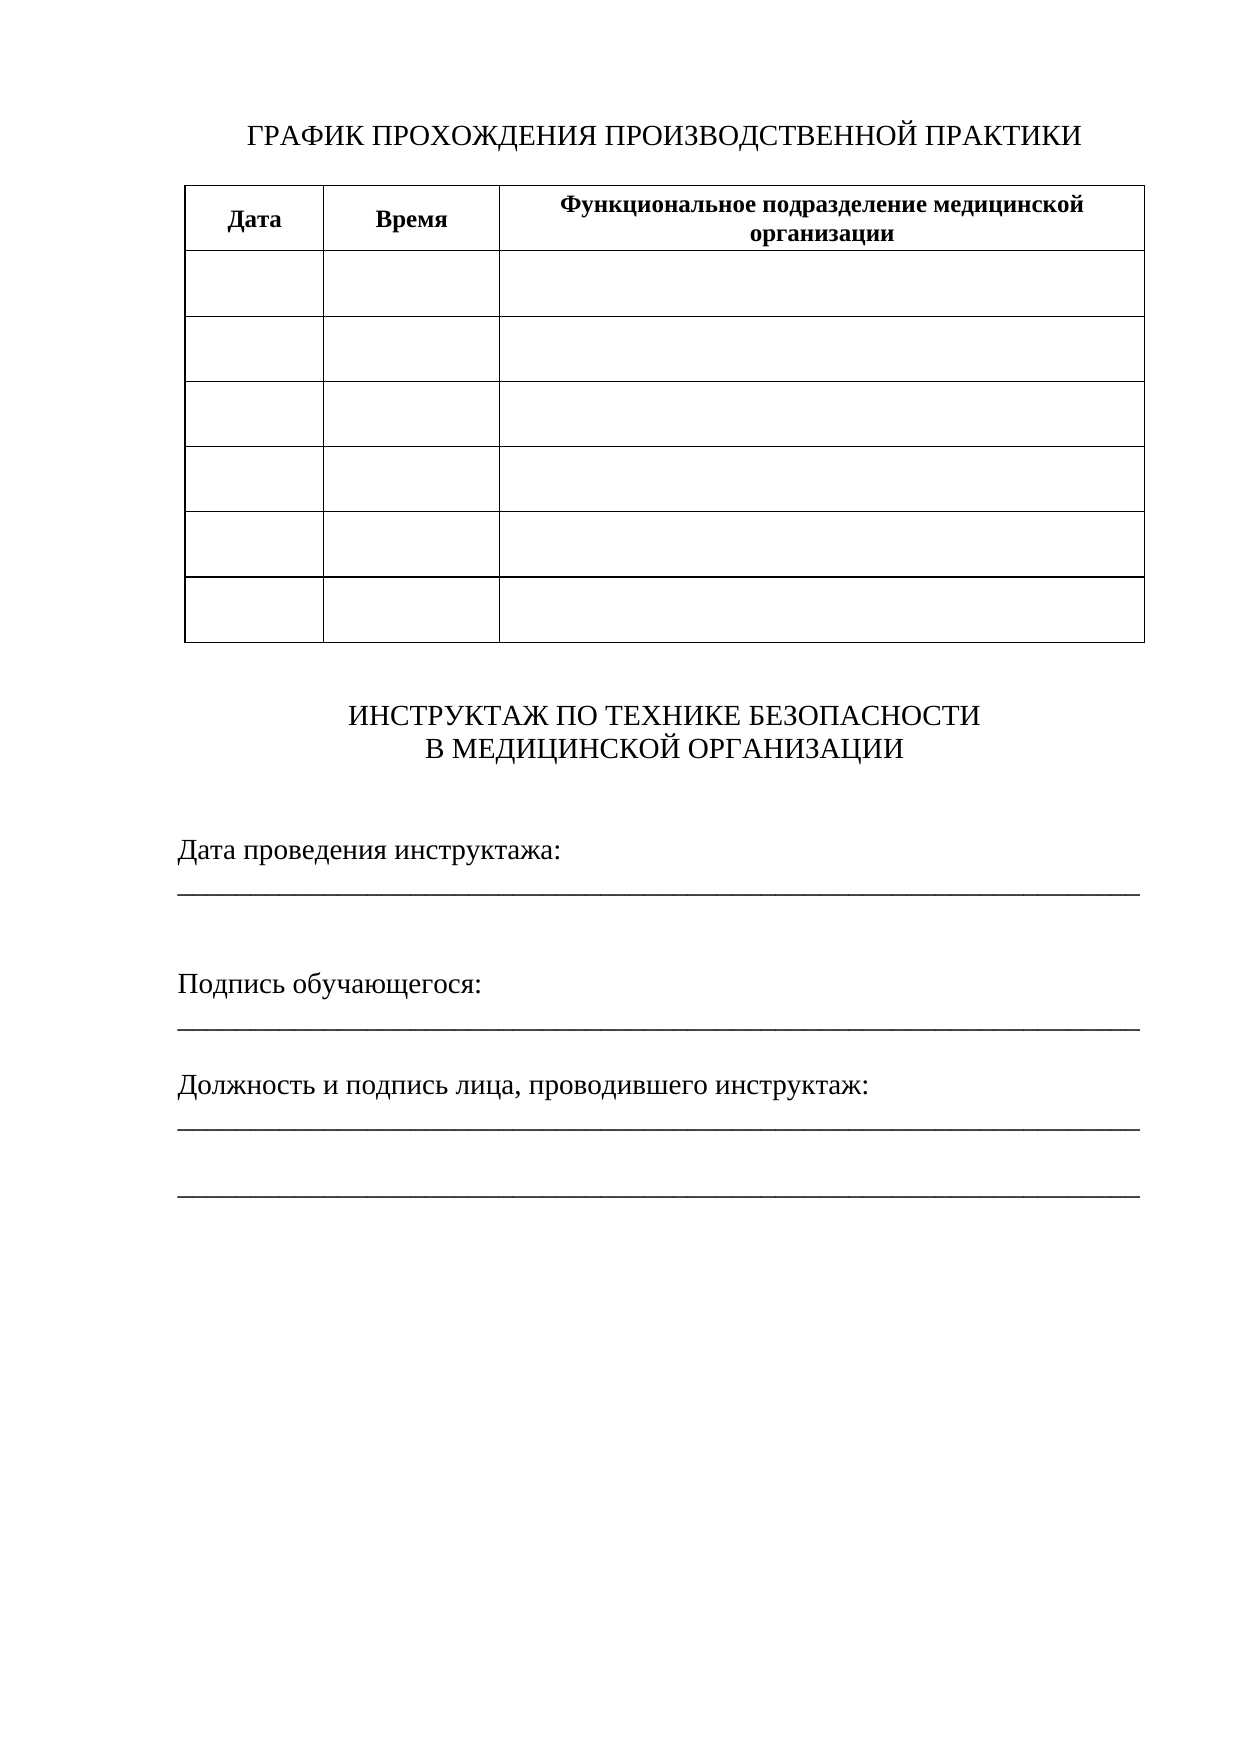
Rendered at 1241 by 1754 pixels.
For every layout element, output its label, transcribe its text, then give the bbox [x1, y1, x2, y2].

table_cell [186, 578, 323, 642]
table_cell [324, 447, 499, 511]
text Подпись обучающегося: __________________________________________________________________ [177, 966, 1152, 1033]
table_cell [500, 447, 1144, 511]
table_cell [186, 251, 323, 316]
text __________________________________________________________________ [177, 1167, 1152, 1201]
table_header Дата [186, 186, 323, 250]
table_cell [186, 317, 323, 381]
table_cell [324, 578, 499, 642]
subtitle ИНСТРУКТАЖ ПО ТЕХНИКЕ БЕЗОПАСНОСТИ [177, 698, 1152, 731]
table_cell [324, 317, 499, 381]
table_header Время [324, 186, 499, 250]
table_header Функциональное подразделение медицинской организации [500, 186, 1144, 250]
subtitle В МЕДИЦИНСКОЙ ОРГАНИЗАЦИИ [177, 731, 1152, 765]
table_cell [324, 512, 499, 576]
subtitle ГРАФИК ПРОХОЖДЕНИЯ ПРОИЗВОДСТВЕННОЙ ПРАКТИКИ [177, 118, 1152, 152]
text Должность и подпись лица, проводившего инструктаж: __________________________________________________________________ [177, 1067, 1152, 1134]
table_cell [500, 382, 1144, 446]
table_cell [500, 578, 1144, 642]
text Дата проведения инструктажа: __________________________________________________________________ [177, 832, 1152, 899]
table_cell [186, 382, 323, 446]
table_cell [186, 512, 323, 576]
table_cell [500, 317, 1144, 381]
table_cell [324, 382, 499, 446]
table_cell [500, 512, 1144, 576]
table_cell [324, 251, 499, 316]
table_cell [500, 251, 1144, 316]
table_cell [186, 447, 323, 511]
